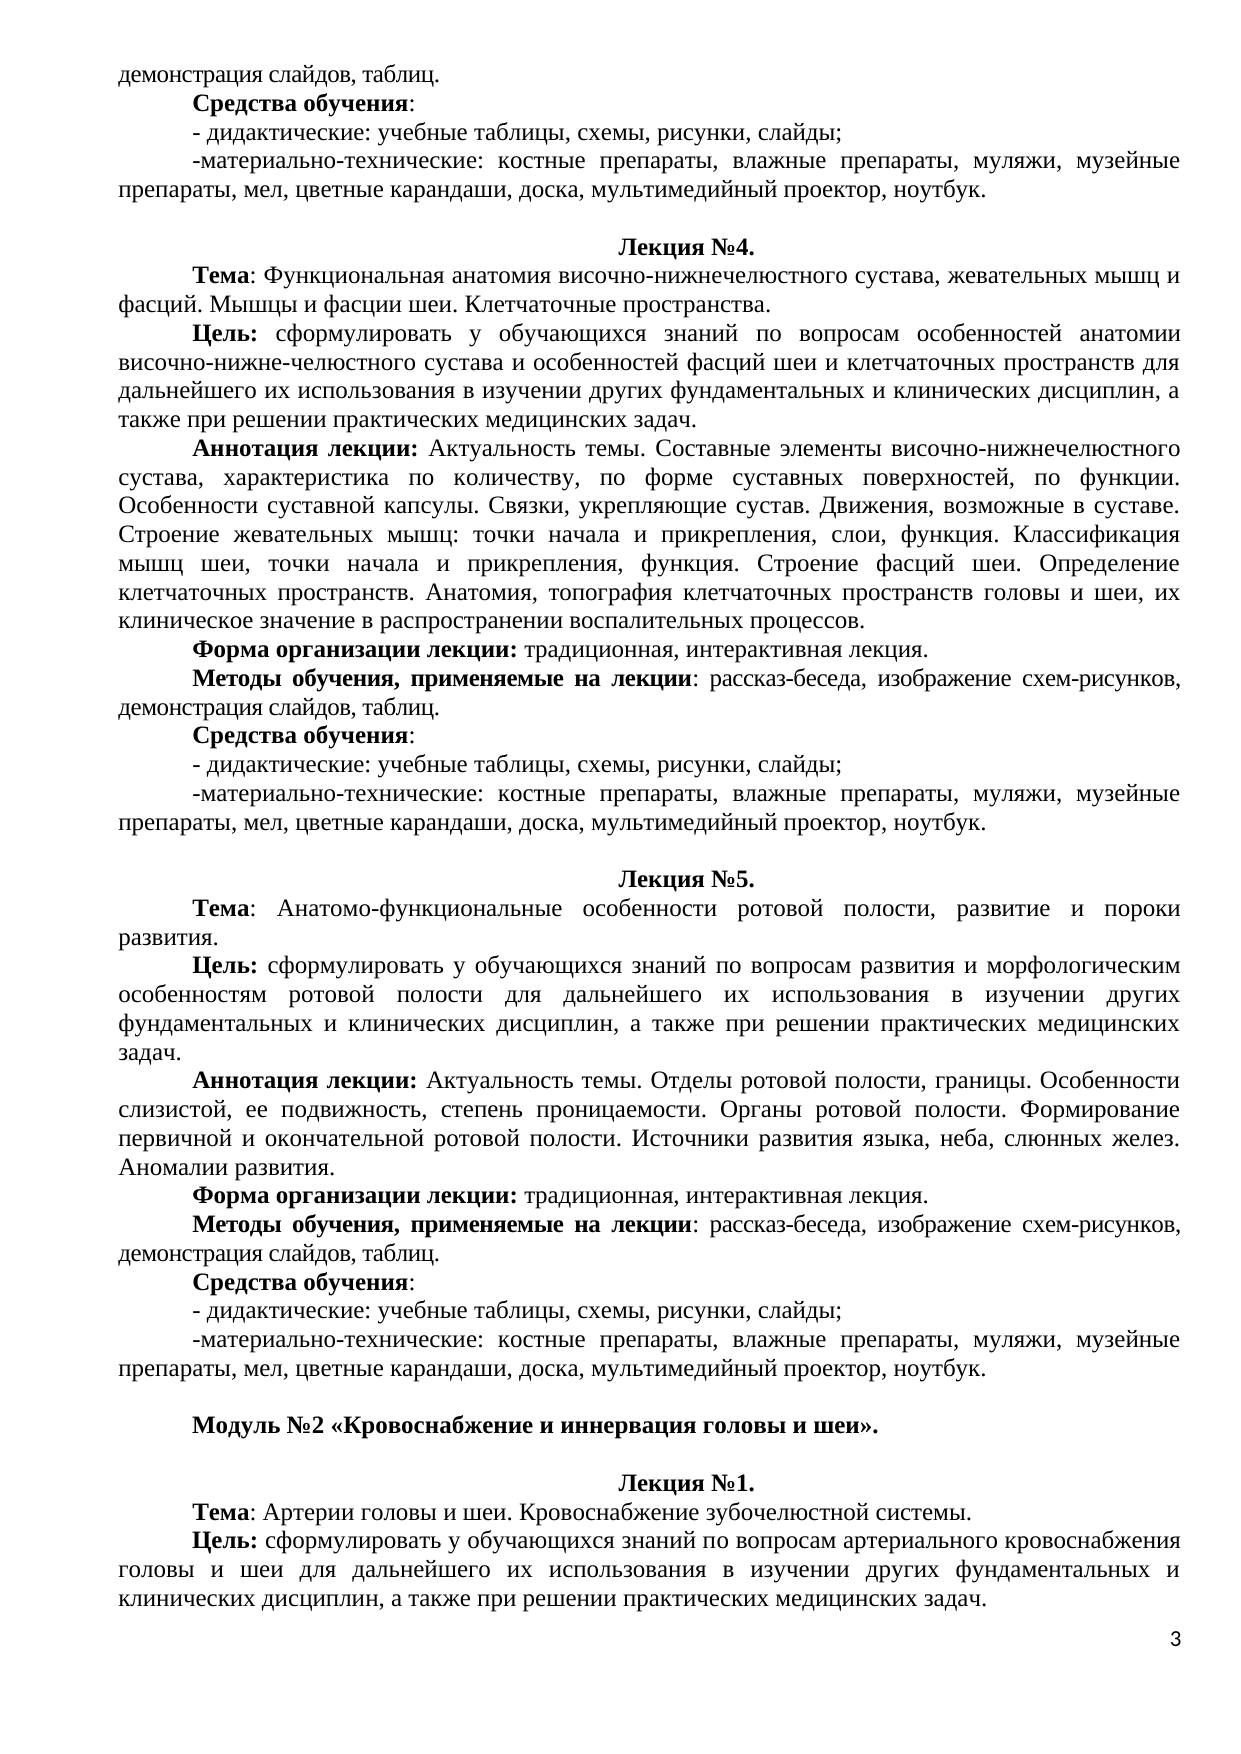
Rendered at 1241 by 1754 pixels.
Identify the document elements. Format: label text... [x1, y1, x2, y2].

text - дидактические: учебные таблицы, схемы, рисунки, слайды; [118, 117, 1181, 145]
text Лекция №4. [118, 232, 1181, 260]
text Форма организации лекции: традиционная, интерактивная лекция. [118, 634, 1181, 663]
text Аннотация лекции: Актуальность темы. Отделы ротовой полости, границы. Особенности слизистой, ее подвижность, степень проницаемости. Органы ротовой полости. Формирование первичной и окончательной ротовой полости. Источники развития языка, неба, слюнных желез. Аномалии развития. [118, 1065, 1181, 1180]
text Лекция №1. [118, 1468, 1181, 1497]
text Методы обучения, применяемые на лекции: рассказ-беседа, изображение схем-рисунков, демонстрация слайдов, таблиц. [118, 1209, 1181, 1267]
text Лекция №5. [118, 864, 1181, 893]
text Средства обучения: [118, 1267, 1181, 1295]
text Форма организации лекции: традиционная, интерактивная лекция. [118, 1180, 1181, 1209]
text Цель: сформулировать у обучающихся знаний по вопросам развития и морфологическим особенностям ротовой полости для дальнейшего их использования в изучении других фундаментальных и клинических дисциплин, а также при решении практических медицинских задач. [118, 950, 1181, 1065]
text Цель: сформулировать у обучающихся знаний по вопросам артериального кровоснабжения головы и шеи для дальнейшего их использования в изучении других фундаментальных и клинических дисциплин, а также при решении практических медицинских задач. [118, 1525, 1181, 1612]
text Методы обучения, применяемые на лекции: рассказ-беседа, изображение схем-рисунков, демонстрация слайдов, таблиц. [118, 663, 1181, 720]
text Тема: Артерии головы и шеи. Кровоснабжение зубочелюстной системы. [118, 1497, 1181, 1525]
text Тема: Анатомо-функциональные особенности ротовой полости, развитие и пороки развития. [118, 893, 1181, 950]
text - дидактические: учебные таблицы, схемы, рисунки, слайды; [118, 749, 1181, 778]
text Аннотация лекции: Актуальность темы. Составные элементы височно-нижнечелюстного сустава, характеристика по количеству, по форме суставных поверхностей, по функции. Особенности суставной капсулы. Связки, укрепляющие сустав. Движения, возможные в суставе. Строение жевательных мышц: точки начала и прикрепления, слои, функция. Классификация мышц шеи, точки начала и прикрепления, функция. Строение фасций шеи. Определение клетчаточных пространств. Анатомия, топография клетчаточных пространств головы и шеи, их клиническое значение в распространении воспалительных процессов. [118, 433, 1181, 634]
text Цель: сформулировать у обучающихся знаний по вопросам особенностей анатомии височно-нижне-челюстного сустава и особенностей фасций шеи и клетчаточных пространств для дальнейшего их использования в изучении других фундаментальных и клинических дисциплин, а также при решении практических медицинских задач. [118, 318, 1181, 433]
text - дидактические: учебные таблицы, схемы, рисунки, слайды; [118, 1295, 1181, 1324]
text Средства обучения: [118, 720, 1181, 749]
text Средства обучения: [118, 88, 1181, 117]
text Тема: Функциональная анатомия височно-нижнечелюстного сустава, жевательных мышц и фасций. Мышцы и фасции шеи. Клетчаточные пространства. [118, 260, 1181, 318]
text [118, 59, 1181, 88]
text Модуль №2 «Кровоснабжение и иннервация головы и шеи». [118, 1410, 1181, 1439]
